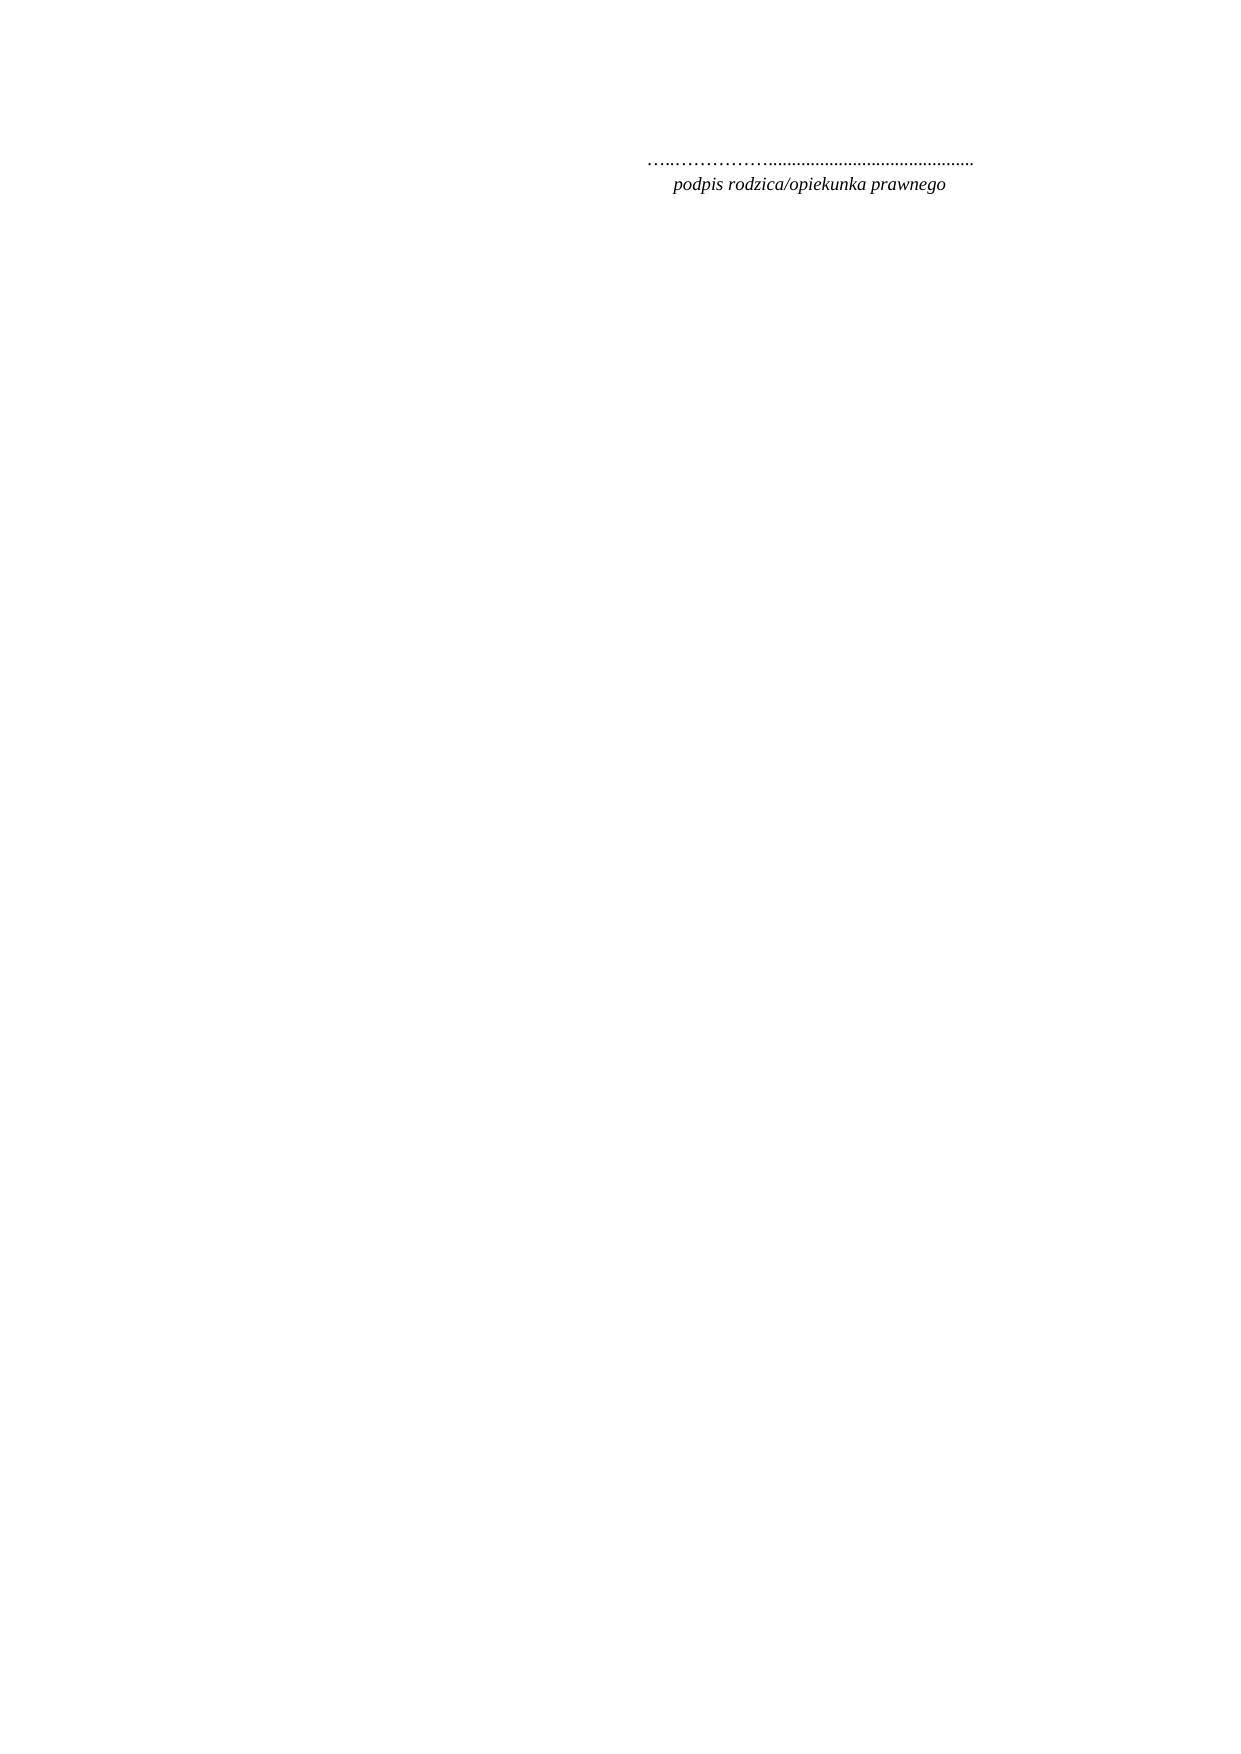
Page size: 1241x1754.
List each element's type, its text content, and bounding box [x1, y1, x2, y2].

text podpis rodzica/opiekunka prawnego [221, 172, 1093, 194]
text …..……………............................................ [221, 148, 1093, 169]
